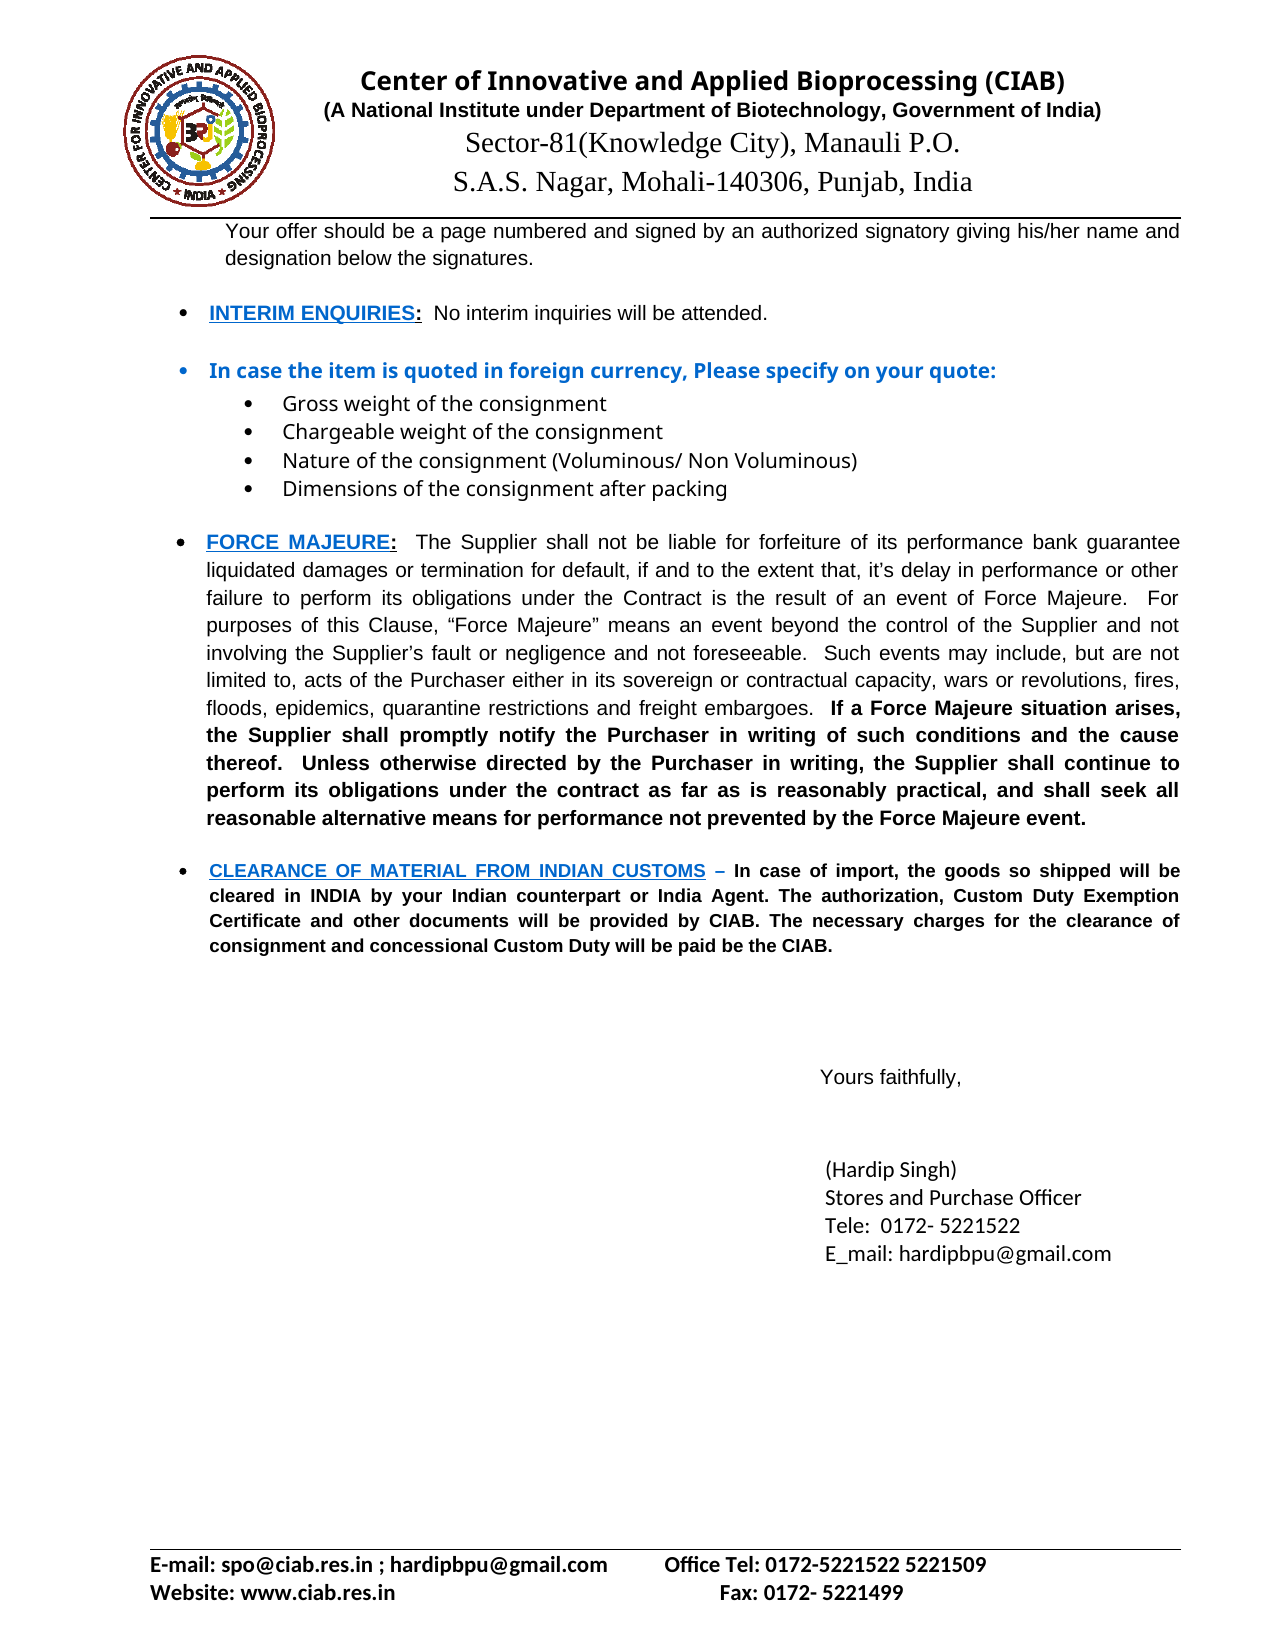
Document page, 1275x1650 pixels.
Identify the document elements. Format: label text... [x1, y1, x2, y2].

list Stores and Purchase Officer [825, 1183, 1181, 1212]
list Chargeable weight of the consignment [244, 417, 1181, 446]
list In case the item is quoted in foreign currency, Please specify on your quote: [179, 356, 1181, 385]
list Dimensions of the consignment after packing [244, 474, 1181, 503]
list FORCE MAJEURE: The Supplier shall not be liable for forfeiture of its performance bank guarantee liquidated damages or termination for default, if and to the extent that, it’s delay in performance or other failure to perform its obligations under the Contract is the result of an event of Force Majeure. For purposes of this Clause, “Force Majeure” means an event beyond the control of the Supplier and not involving the Supplier’s fault or negligence and not foreseeable. Such events may include, but are not limited to, acts of the Purchaser either in its sovereign or contractual capacity, wars or revolutions, fires, floods, epidemics, quarantine restrictions and freight embargoes. If a Force Majeure situation arises, the Supplier shall promptly notify the Purchaser in writing of such conditions and the cause thereof. Unless otherwise directed by the Purchaser in writing, the Supplier shall continue to perform its obligations under the contract as far as is reasonably practical, and shall seek all reasonable alternative means for performance not prevented by the Force Majeure event. [177, 530, 1181, 829]
list Gross weight of the consignment [244, 389, 1181, 417]
text Your offer should be a page numbered and signed by an authorized signatory giving his/her name and designation below the signatures. [225, 219, 1181, 270]
picture [121, 54, 276, 207]
list INTERIM ENQUIRIES: No interim inquiries will be attended. [179, 301, 1181, 325]
list CLEARANCE OF MATERIAL FROM INDIAN CUSTOMS – In case of import, the goods so shipped will be cleared in INDIA by your Indian counterpart or India Agent. The authorization, Custom Duty Exemption Certificate and other documents will be provided by CIAB. The necessary charges for the clearance of consignment and concessional Custom Duty will be paid be the CIAB. [179, 860, 1181, 956]
list E_mail: hardipbpu@gmail.com [825, 1239, 1181, 1268]
list (Hardip Singh) [825, 1156, 1181, 1183]
list Tele: 0172- 5221522 [825, 1212, 1181, 1239]
text Yours faithfully, [525, 1065, 1181, 1089]
list Nature of the consignment (Voluminous/ Non Voluminous) [244, 446, 1181, 474]
